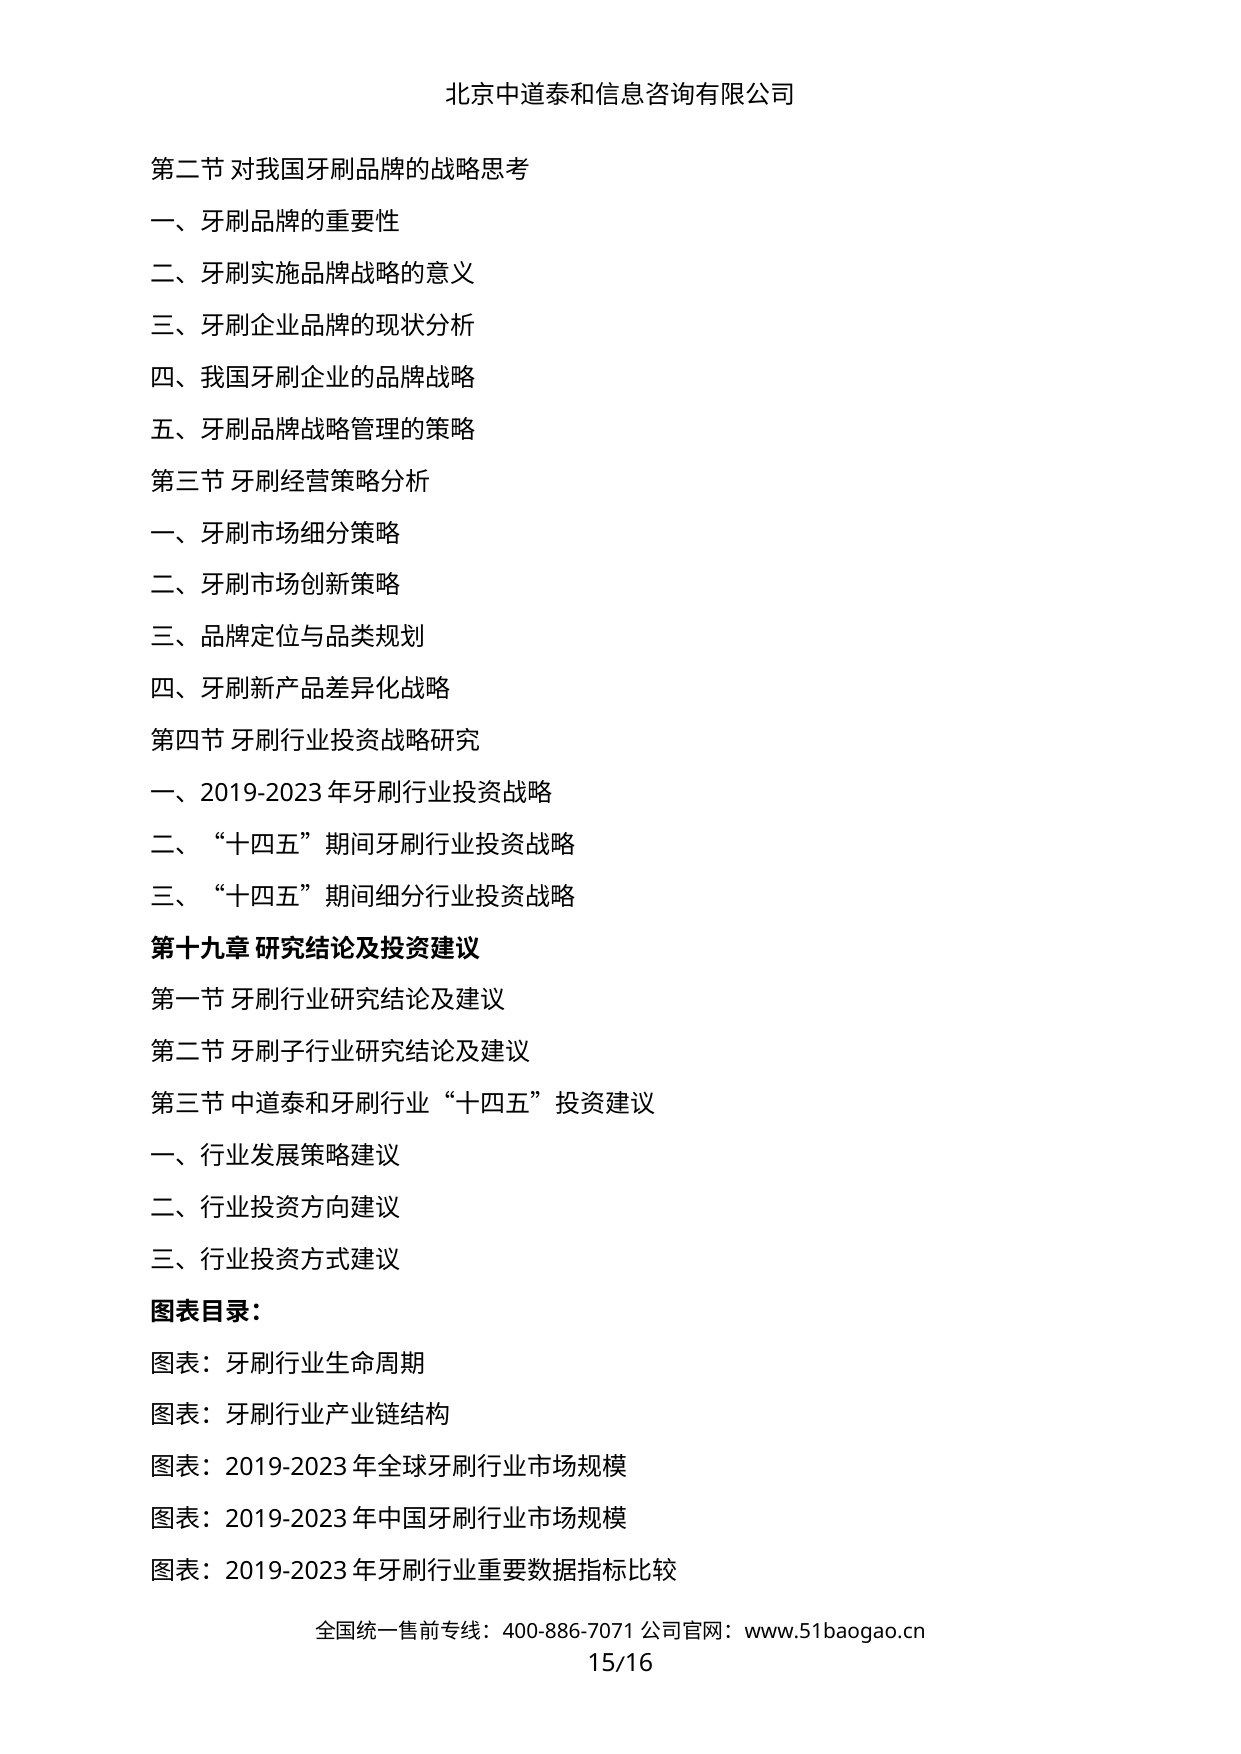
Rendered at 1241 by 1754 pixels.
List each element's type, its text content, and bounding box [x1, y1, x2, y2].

text 三、牙刷企业品牌的现状分析 [150, 306, 1090, 342]
text 五、牙刷品牌战略管理的策略 [150, 409, 1090, 446]
text 三、行业投资方式建议 [150, 1239, 1090, 1276]
text 第十九章 研究结论及投资建议 [150, 928, 1090, 964]
text 二、行业投资方向建议 [150, 1187, 1090, 1224]
text 图表目录： [150, 1291, 1090, 1327]
text 第三节 中道泰和牙刷行业“十四五”投资建议 [150, 1084, 1090, 1120]
text 图表：2019-2023年中国牙刷行业市场规模 [150, 1499, 1090, 1535]
text 四、牙刷新产品差异化战略 [150, 669, 1090, 705]
text 第一节 牙刷行业研究结论及建议 [150, 980, 1090, 1016]
text 一、牙刷品牌的重要性 [150, 202, 1090, 238]
text 第三节 牙刷经营策略分析 [150, 461, 1090, 497]
text 第二节 牙刷子行业研究结论及建议 [150, 1032, 1090, 1068]
text 一、行业发展策略建议 [150, 1136, 1090, 1172]
text 图表：牙刷行业生命周期 [150, 1343, 1090, 1379]
text 三、品牌定位与品类规划 [150, 617, 1090, 653]
text 第四节 牙刷行业投资战略研究 [150, 721, 1090, 757]
text 四、我国牙刷企业的品牌战略 [150, 357, 1090, 394]
text 图表：牙刷行业产业链结构 [150, 1395, 1090, 1431]
text 二、牙刷市场创新策略 [150, 565, 1090, 601]
text 图表：2019-2023年全球牙刷行业市场规模 [150, 1447, 1090, 1483]
text 第二节 对我国牙刷品牌的战略思考 [150, 150, 1090, 186]
text 三、“十四五”期间细分行业投资战略 [150, 876, 1090, 912]
text 二、“十四五”期间牙刷行业投资战略 [150, 824, 1090, 861]
text 一、2019-2023年牙刷行业投资战略 [150, 772, 1090, 809]
text 图表：2019-2023年牙刷行业重要数据指标比较 [150, 1551, 1090, 1587]
text 一、牙刷市场细分策略 [150, 513, 1090, 549]
text 二、牙刷实施品牌战略的意义 [150, 254, 1090, 290]
